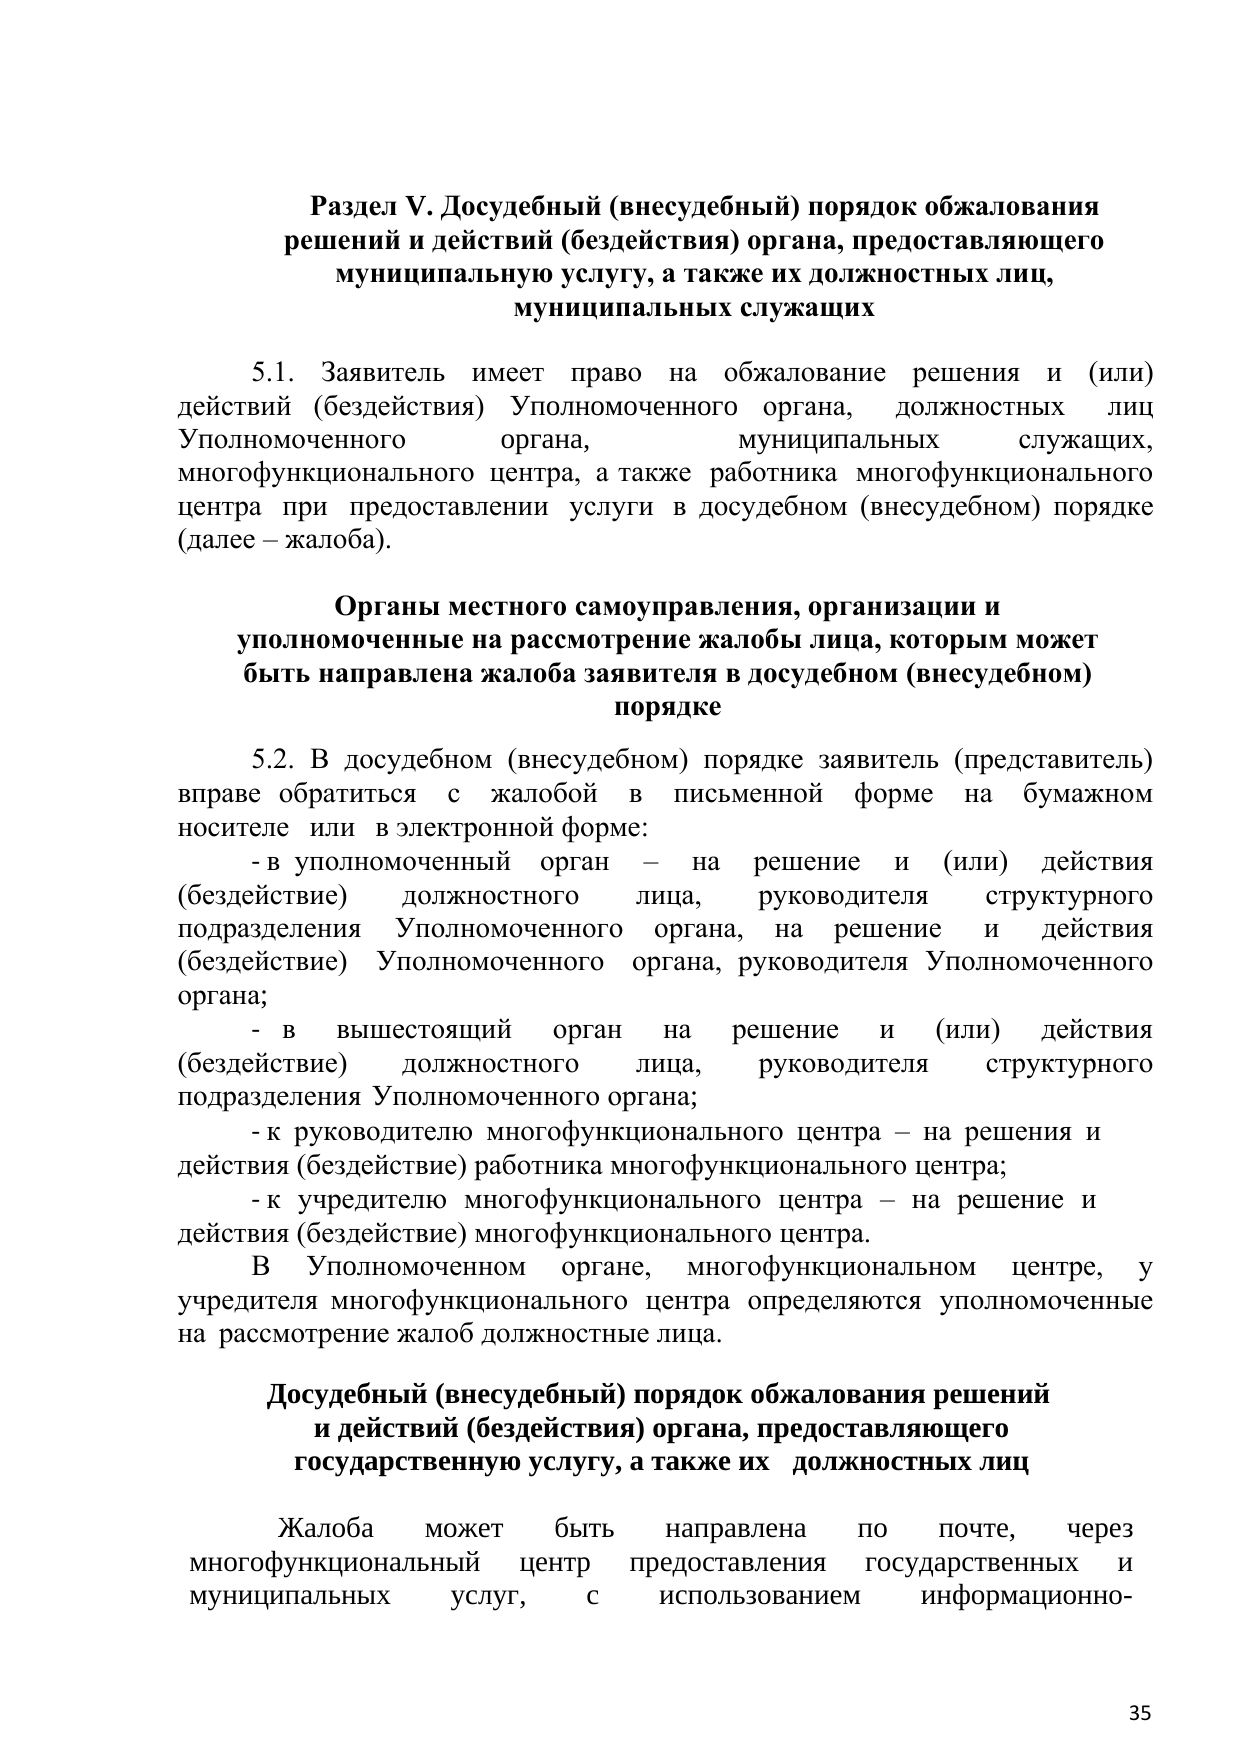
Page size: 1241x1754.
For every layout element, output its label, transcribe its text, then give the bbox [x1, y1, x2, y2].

text Органы местного самоуправления, организации и уполномоченные на рассмотрение жалобы лица, которым может быть направлена жалоба заявителя в досудебном (внесудебном) порядке [224, 589, 1111, 721]
text Раздел V. Досудебный (внесудебный) порядок обжалования решений и действий (бездействия) органа, предоставляющего муниципальную услугу, а также их должностных лиц, муниципальных служащих [241, 189, 1148, 322]
text 5.2. В досудебном (внесудебном) порядке заявитель (представитель) вправе обратиться с жалобой в письменной форме на бумажном носителе или в электронной форме: [177, 742, 1153, 842]
text 5.1. Заявитель имеет право на обжалование решения и (или) действий (бездействия) Уполномоченного органа, должностных лиц Уполномоченного органа, муниципальных служащих, многофункционального центра, а также работника многофункционального центра при предоставлении услуги в досудебном (внесудебном) порядке (далее – жалоба). [177, 355, 1153, 554]
text - в вышестоящий орган на решение и (или) действия (бездействие) должностного лица, руководителя структурного подразделения Уполномоченного органа; [177, 1010, 1153, 1112]
text - к руководителю многофункционального центра – на решения и действия (бездействие) работника многофункционального центра; [177, 1112, 1158, 1181]
text В Уполномоченном органе, многофункциональном центре, у учредителя многофункционального центра определяются уполномоченные на рассмотрение жалоб должностные лица. [177, 1249, 1153, 1348]
text - к учредителю многофункционального центра – на решение и действия (бездействие) многофункционального центра. [177, 1181, 1158, 1249]
text - в уполномоченный орган – на решение и (или) действия (бездействие) должностного лица, руководителя структурного подразделения Уполномоченного органа, на решение и действия (бездействие) Уполномоченного органа, руководителя Уполномоченного органа; [177, 842, 1153, 1010]
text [189, 1510, 1133, 1611]
text и действий (бездействия) органа, предоставляющего государственную услугу, а также их должностных лиц [201, 1410, 1122, 1477]
text Досудебный (внесудебный) порядок обжалования решений [188, 1376, 1128, 1410]
